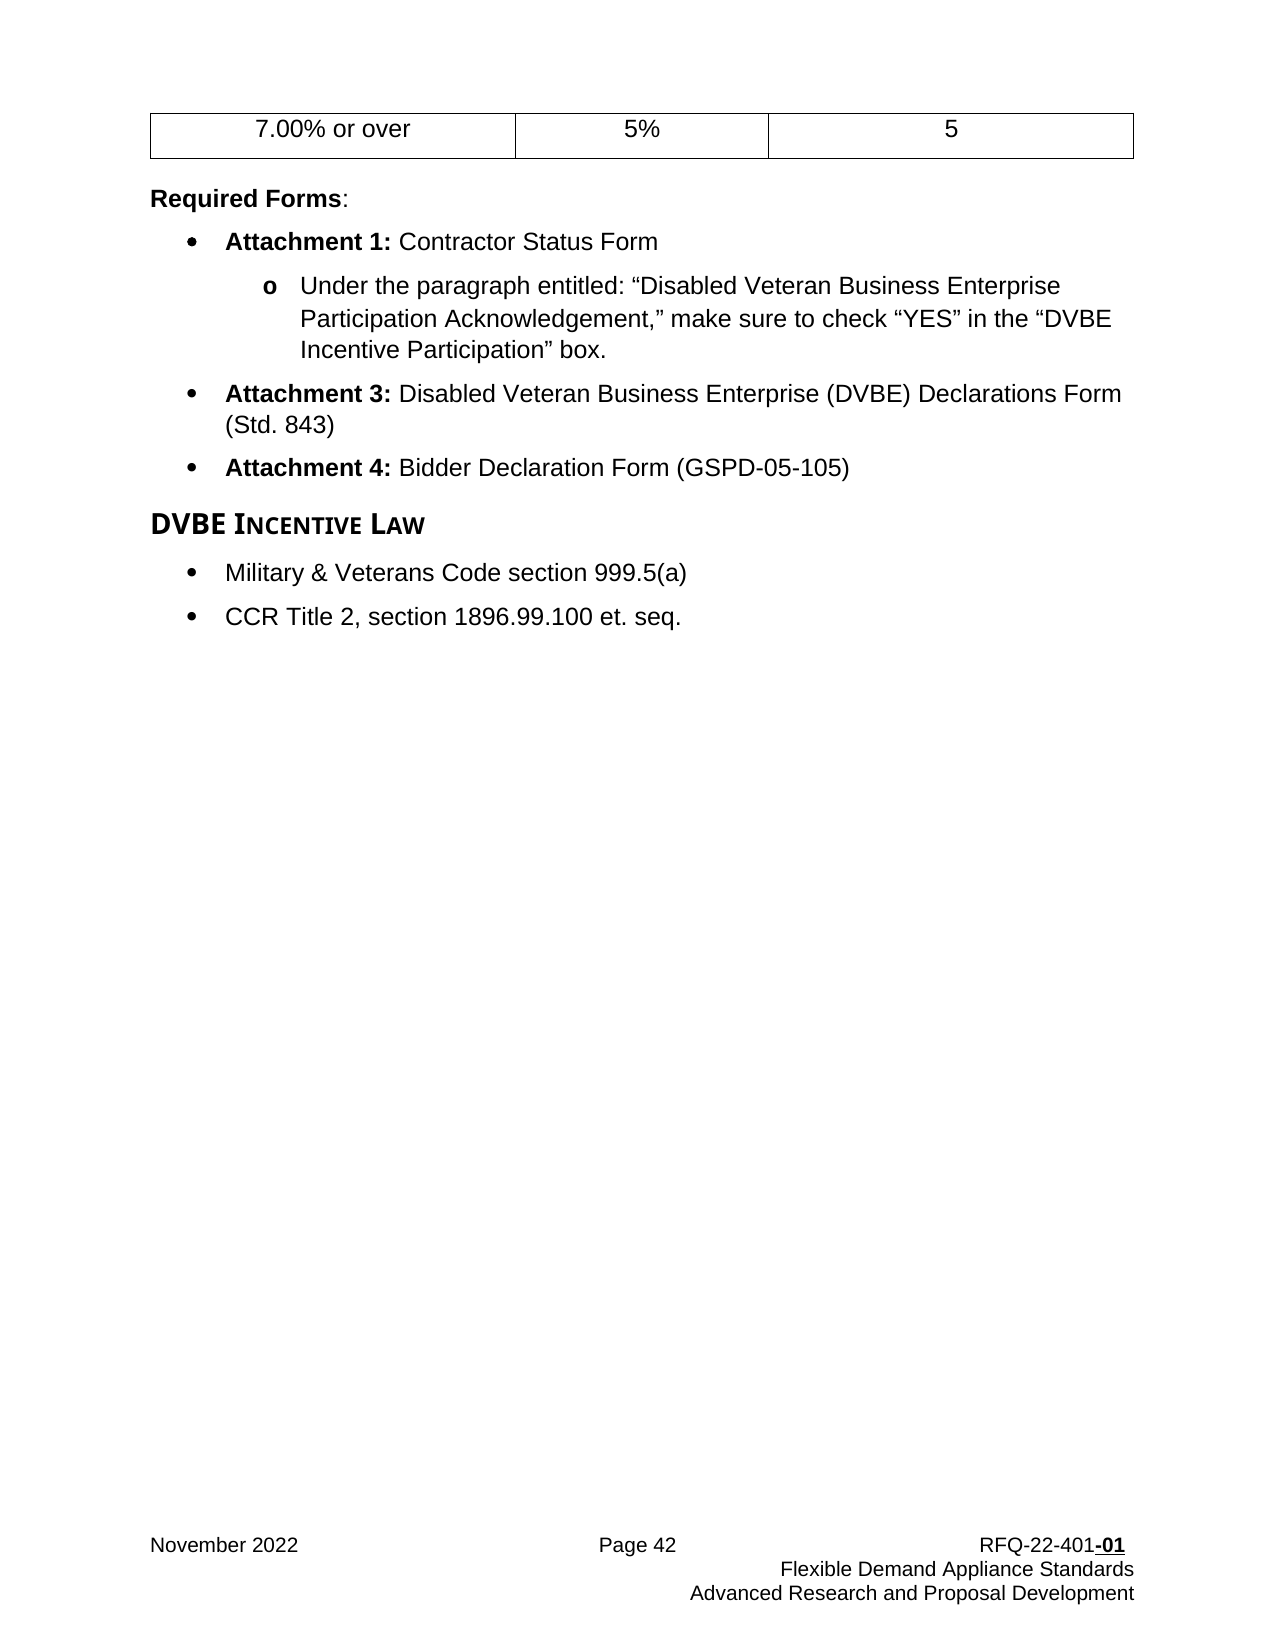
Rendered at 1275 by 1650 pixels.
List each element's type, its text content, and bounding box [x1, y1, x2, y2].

list Under the paragraph entitled: “Disabled Veteran Business Enterprise Participation Acknowledgement,” make sure to check “YES” in the “DVBE Incentive Participation” box. [262, 271, 1134, 364]
text Required Forms: [150, 183, 1134, 212]
table_cell 5 [769, 114, 1133, 157]
subtitle DVBE Incentive Law [150, 503, 1134, 543]
table_cell 7.00% or over [151, 114, 515, 157]
list Military & Veterans Code section 999.5(a) [187, 558, 1134, 587]
list Attachment 1: Contractor Status Form [187, 227, 1134, 256]
list Attachment 4: Bidder Declaration Form (GSPD-05-105) [187, 453, 1134, 482]
table_cell 5% [516, 114, 768, 157]
list CCR Title 2, section 1896.99.100 et. seq. [187, 602, 1134, 631]
list Attachment 3: Disabled Veteran Business Enterprise (DVBE) Declarations Form (Std. 843) [187, 378, 1134, 438]
